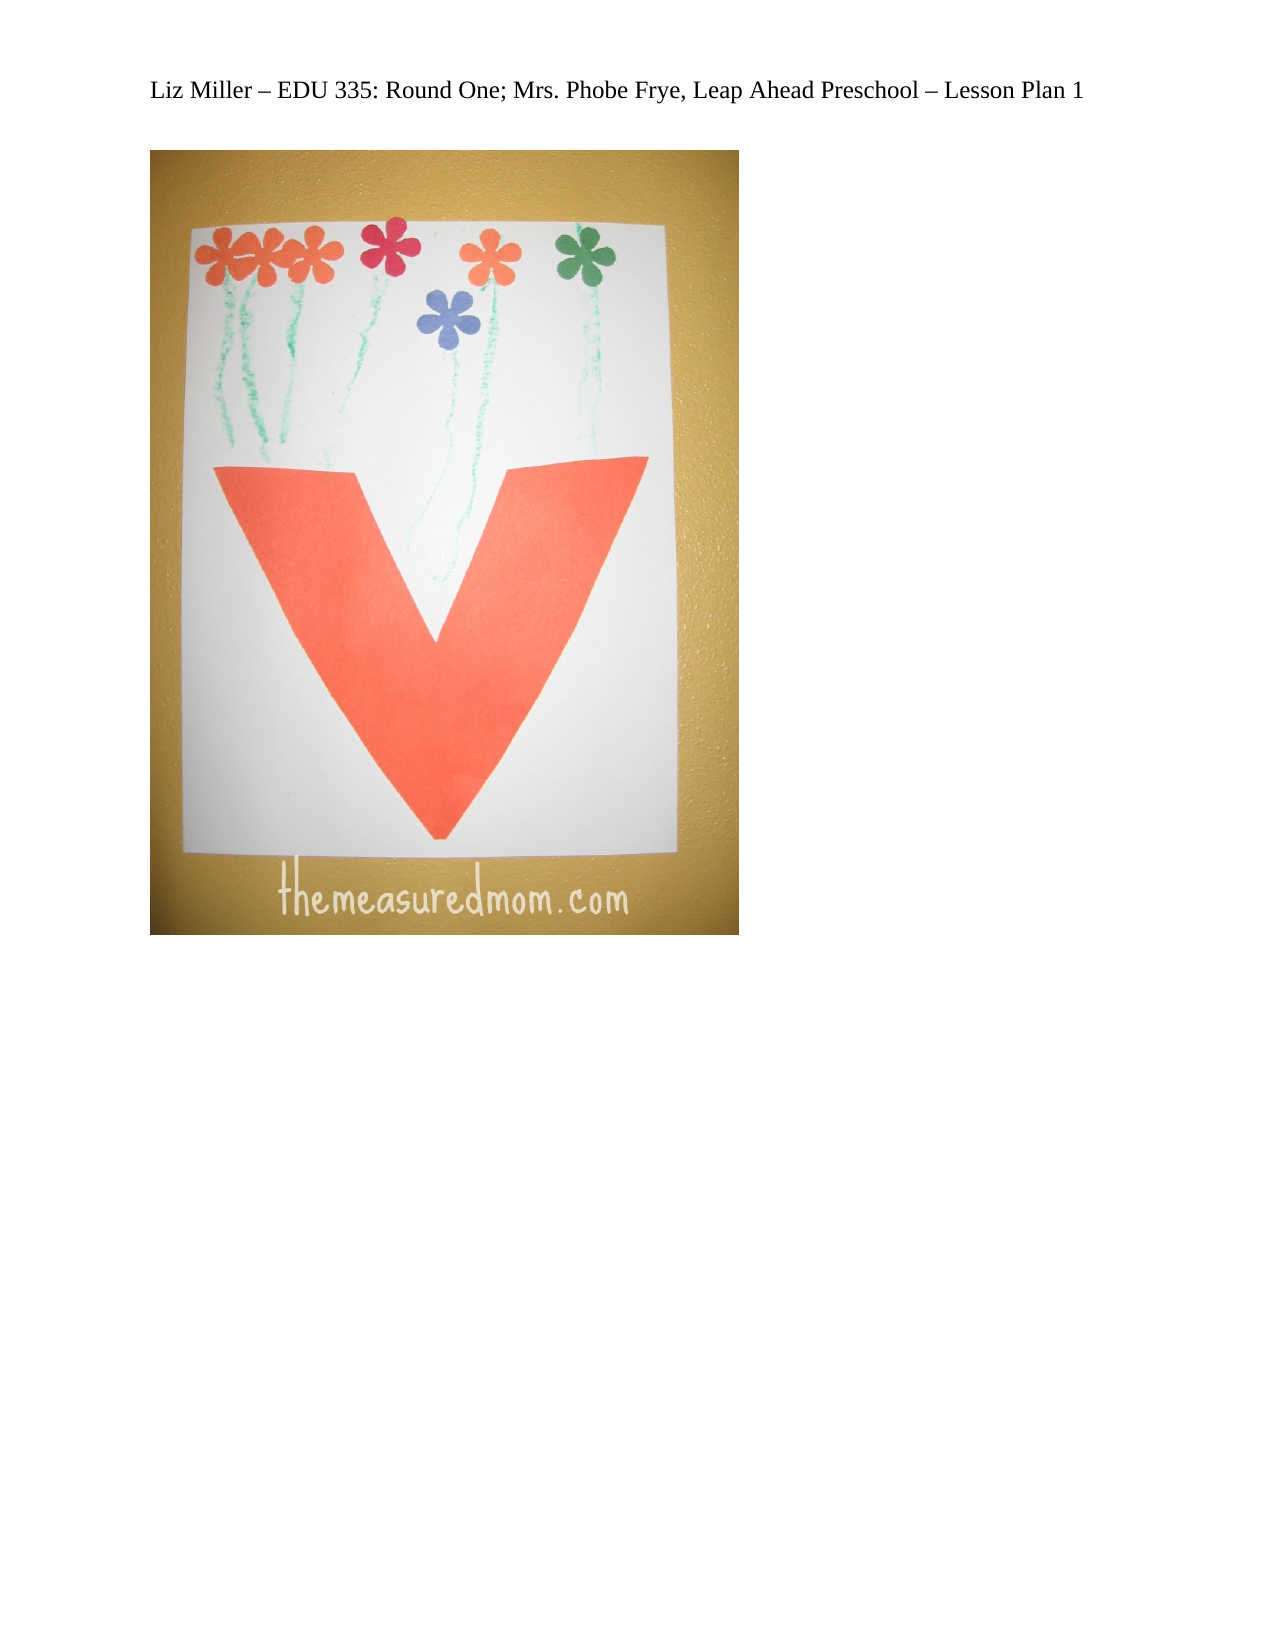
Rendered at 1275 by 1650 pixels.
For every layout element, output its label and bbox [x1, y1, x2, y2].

picture [150, 150, 739, 935]
